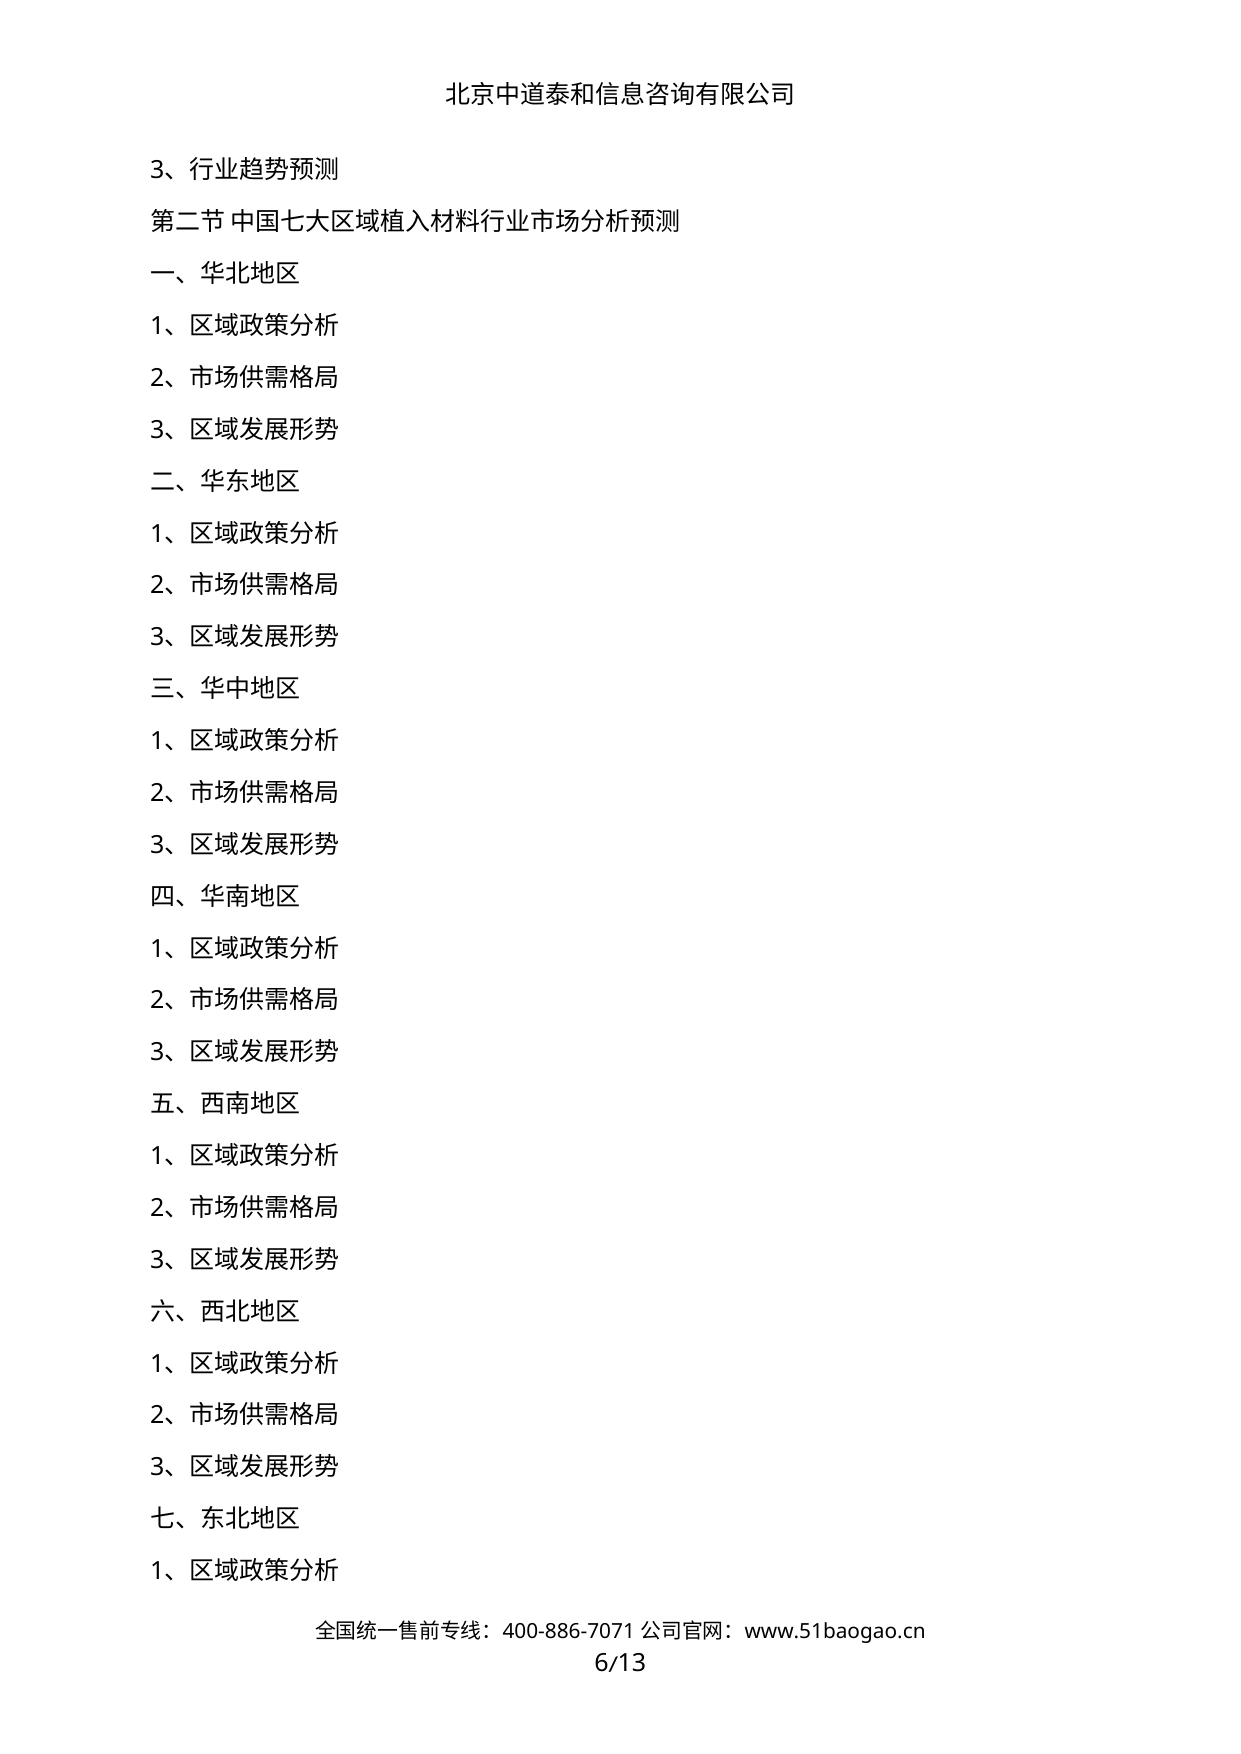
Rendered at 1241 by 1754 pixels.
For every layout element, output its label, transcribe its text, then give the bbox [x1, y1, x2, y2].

text 一、华北地区 [150, 254, 1090, 290]
text 3、区域发展形势 [150, 1032, 1090, 1068]
text 3、行业趋势预测 [150, 150, 1090, 186]
text 1、区域政策分析 [150, 928, 1090, 964]
text 第二节 中国七大区域植入材料行业市场分析预测 [150, 202, 1090, 238]
text 五、西南地区 [150, 1084, 1090, 1120]
text 1、区域政策分析 [150, 1551, 1090, 1587]
text 1、区域政策分析 [150, 513, 1090, 549]
text 2、市场供需格局 [150, 1395, 1090, 1431]
text 六、西北地区 [150, 1291, 1090, 1327]
text 四、华南地区 [150, 876, 1090, 912]
text 2、市场供需格局 [150, 772, 1090, 809]
text 1、区域政策分析 [150, 1136, 1090, 1172]
text 2、市场供需格局 [150, 980, 1090, 1016]
text 1、区域政策分析 [150, 306, 1090, 342]
text 七、东北地区 [150, 1499, 1090, 1535]
text 3、区域发展形势 [150, 1447, 1090, 1483]
text 3、区域发展形势 [150, 617, 1090, 653]
text 3、区域发展形势 [150, 409, 1090, 446]
text 三、华中地区 [150, 669, 1090, 705]
text 2、市场供需格局 [150, 357, 1090, 394]
text 1、区域政策分析 [150, 721, 1090, 757]
text 2、市场供需格局 [150, 1187, 1090, 1224]
text 1、区域政策分析 [150, 1343, 1090, 1379]
text 二、华东地区 [150, 461, 1090, 497]
text 2、市场供需格局 [150, 565, 1090, 601]
text 3、区域发展形势 [150, 824, 1090, 861]
text 3、区域发展形势 [150, 1239, 1090, 1276]
